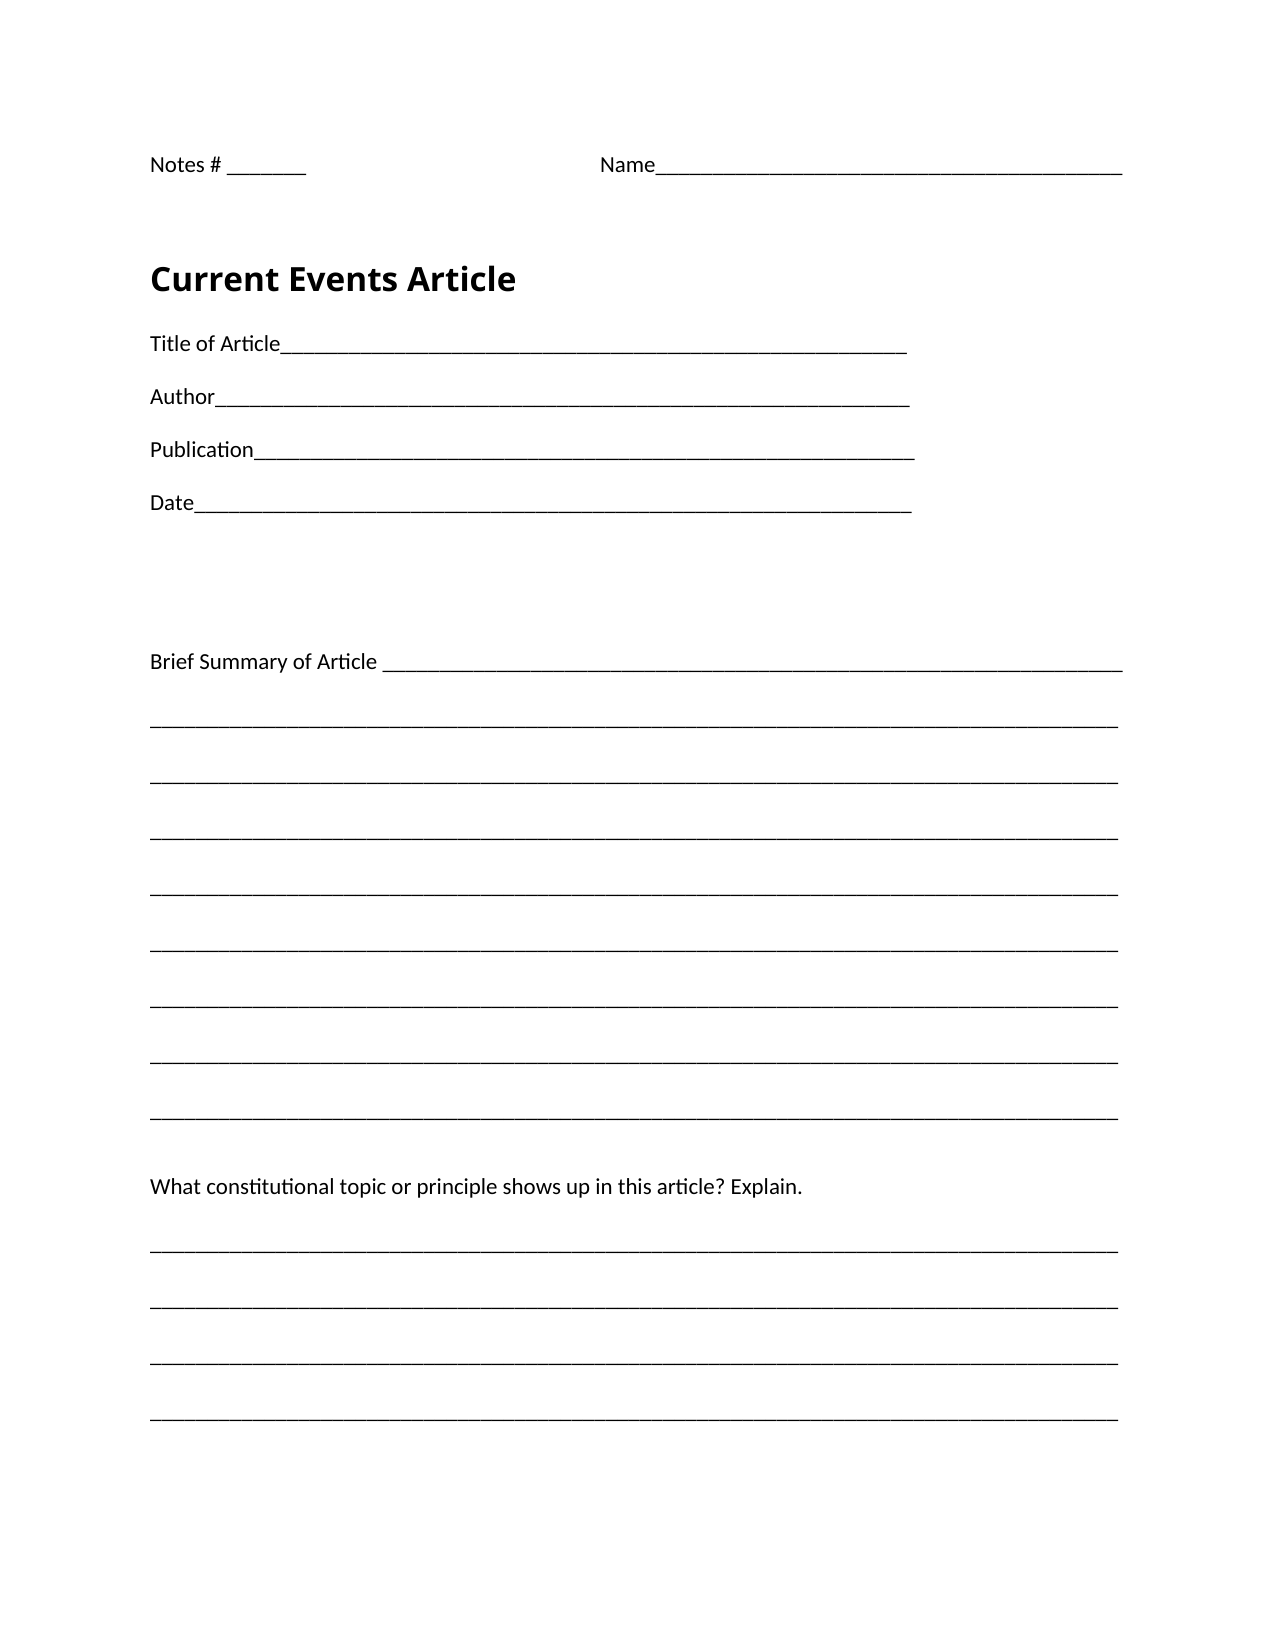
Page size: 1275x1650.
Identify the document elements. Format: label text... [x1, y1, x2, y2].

text Notes # _______ Name_________________________________________ [150, 150, 1125, 178]
text Author_____________________________________________________________ [150, 382, 1125, 410]
text What constitutional topic or principle shows up in this article? Explain. ____________________________________________________________________________________________________________________________________________________________________________________________________________________________________________________________________________________________________________________________________________________ [150, 1172, 1125, 1424]
text Date_______________________________________________________________ [150, 488, 1125, 516]
text Current Events Article [150, 256, 1125, 301]
text Brief Summary of Article _________________________________________________________________ ________________________________________________________________________________________________________________________________________________________________________________________________________________________________________________________________________________________________________________________________________________________________________________________________________________________________________________________________________________________________________________________________________________________________________________________________________________________________________________________________________________________________________ [150, 647, 1125, 1123]
text Publication__________________________________________________________ [150, 435, 1125, 463]
text Title of Article_______________________________________________________ [150, 329, 1125, 357]
